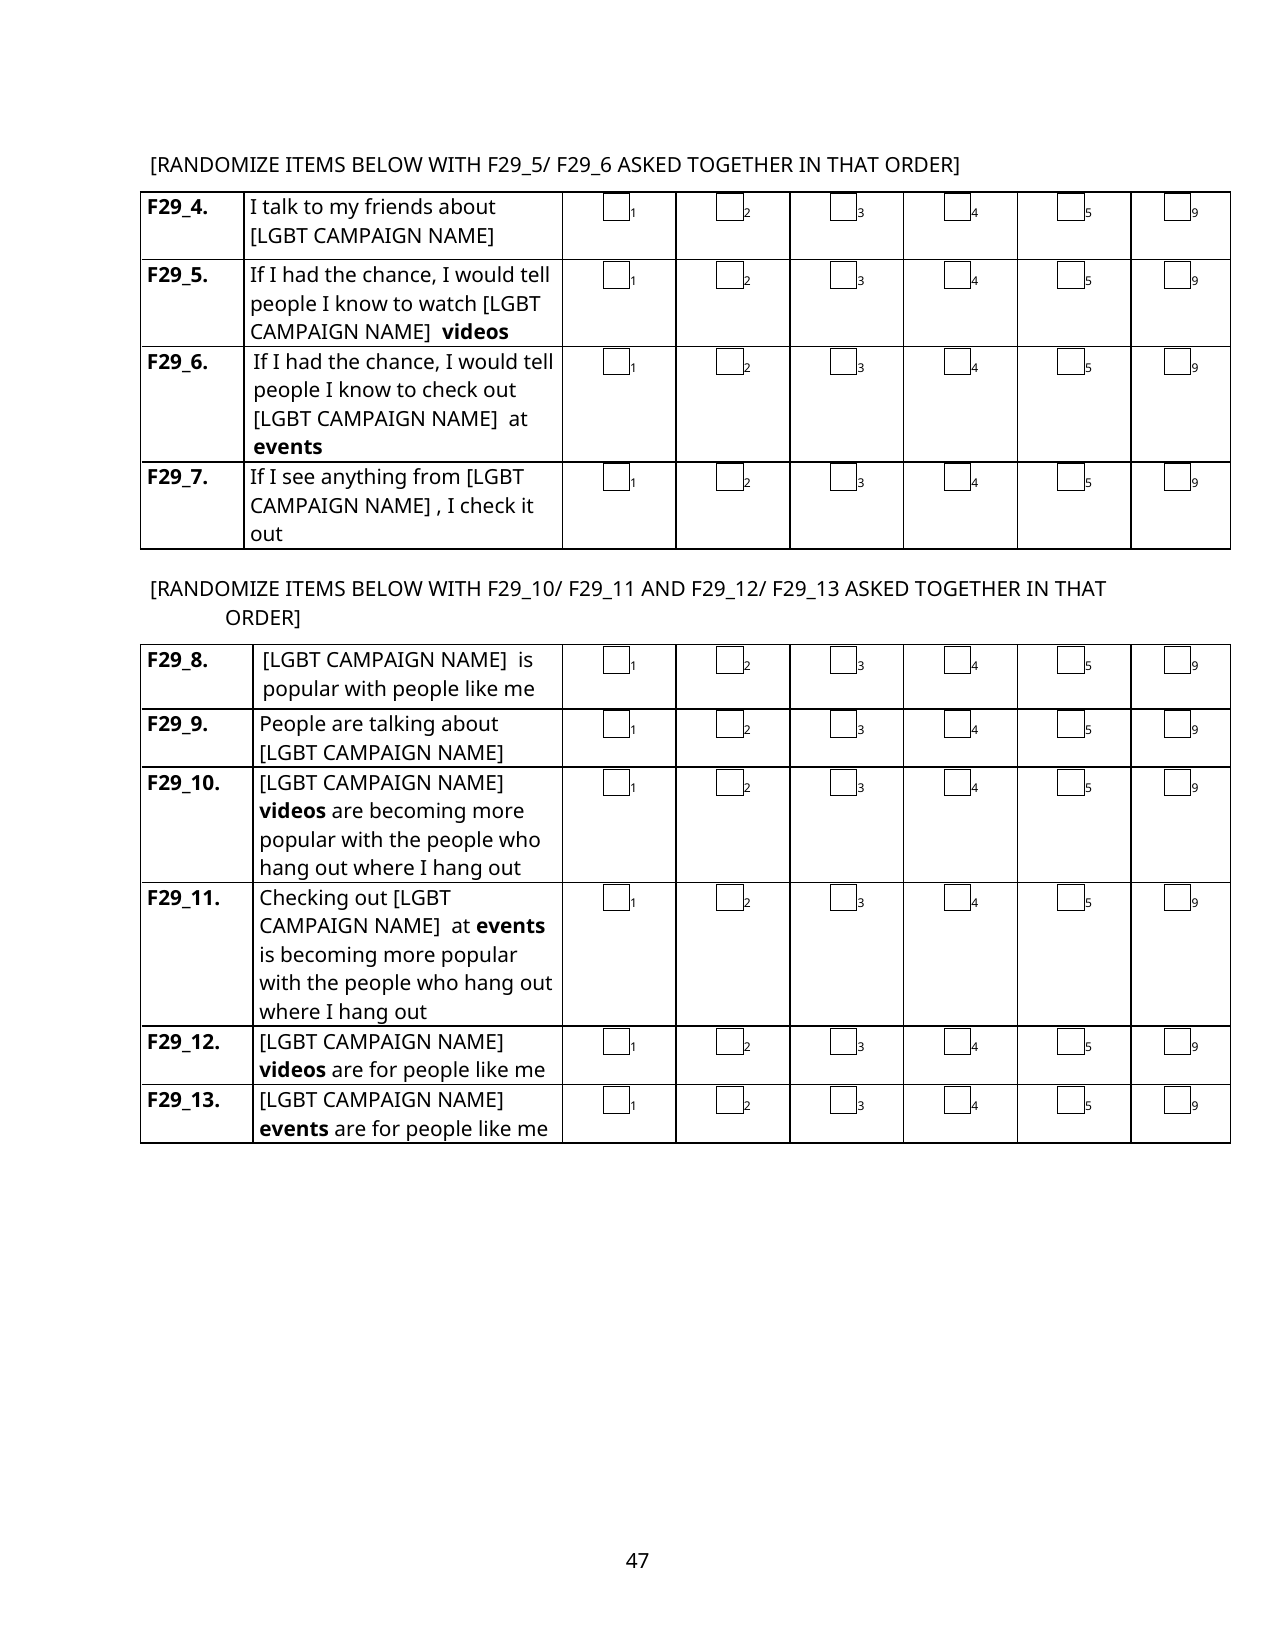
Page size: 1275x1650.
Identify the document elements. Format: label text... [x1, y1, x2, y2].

text [RANDOMIZE ITEMS BELOW WITH F29_10/ F29_11 AND F29_12/ F29_13 ASKED TOGETHER IN THAT ORDER] [150, 574, 1125, 631]
table_cell 3 [791, 710, 903, 766]
table_cell F29_10. [141, 767, 252, 882]
table_cell 2 [677, 260, 789, 346]
table_header 4 [904, 645, 1017, 708]
table_cell If I see anything from [LGBT CAMPAIGN NAME] , I check it out [245, 463, 562, 548]
table_cell 4 [904, 1027, 1017, 1084]
table_cell 9 [1132, 883, 1230, 1025]
table_cell 5 [1018, 463, 1130, 548]
table_cell 1 [563, 463, 675, 548]
table_cell 3 [791, 347, 903, 461]
table_cell 4 [904, 260, 1017, 346]
table_header 5 [1018, 645, 1130, 708]
table_header 2 [677, 645, 789, 708]
table_cell 5 [1018, 347, 1130, 461]
table_cell F29_12. [141, 1026, 252, 1084]
table_cell 2 [677, 710, 789, 766]
table_header F29_4. [141, 193, 243, 259]
table_header F29_8. [141, 645, 252, 708]
table_cell 2 [677, 768, 789, 882]
table_cell 5 [1018, 1085, 1130, 1142]
table_header 1 [563, 193, 675, 259]
table_cell 1 [563, 260, 675, 346]
table_cell 5 [1018, 883, 1130, 1025]
table_cell F29_7. [141, 462, 243, 548]
table_cell 4 [904, 710, 1017, 766]
table_cell 3 [791, 260, 903, 346]
table_cell 1 [563, 347, 675, 461]
table_cell 9 [1132, 768, 1230, 882]
table_cell 4 [904, 347, 1017, 461]
table_cell 1 [563, 883, 675, 1025]
table_header 4 [904, 193, 1017, 259]
text [RANDOMIZE ITEMS BELOW WITH F29_5/ F29_6 ASKED TOGETHER IN THAT ORDER] [150, 150, 1125, 178]
table_cell 1 [563, 710, 675, 766]
table_cell 2 [677, 1027, 789, 1084]
table_cell F29_9. [141, 709, 252, 766]
table_cell 9 [1132, 260, 1230, 346]
table_cell 9 [1132, 1027, 1230, 1084]
table_cell 3 [791, 883, 903, 1025]
table_cell 2 [677, 347, 789, 461]
table_cell 4 [904, 1085, 1017, 1142]
table_cell 5 [1018, 260, 1130, 346]
table_header 3 [791, 645, 903, 708]
table_header 9 [1132, 193, 1230, 259]
table_cell [LGBT CAMPAIGN NAME] videos are for people like me [254, 1027, 562, 1084]
table_header 9 [1132, 645, 1230, 708]
table_cell 1 [563, 1085, 675, 1142]
table_cell 1 [563, 768, 675, 882]
table_cell 4 [904, 883, 1017, 1025]
table_header 2 [677, 193, 789, 259]
table_header [LGBT CAMPAIGN NAME] is popular with people like me [254, 645, 562, 708]
table_cell F29_11. [141, 883, 252, 1025]
table_cell 5 [1018, 768, 1130, 882]
table_cell 9 [1132, 1085, 1230, 1142]
table_cell Checking out [LGBT CAMPAIGN NAME] at events is becoming more popular with the people who hang out where I hang out [254, 883, 562, 1025]
table_header I talk to my friends about [LGBT CAMPAIGN NAME] [245, 193, 562, 259]
table_header 1 [563, 645, 675, 708]
table_cell People are talking about [LGBT CAMPAIGN NAME] [254, 710, 562, 766]
table_cell 3 [791, 1027, 903, 1084]
table_header 5 [1018, 193, 1130, 259]
table_cell If I had the chance, I would tell people I know to check out [LGBT CAMPAIGN NAME] at events [245, 347, 562, 461]
table_cell F29_13. [141, 1085, 252, 1142]
table_cell 9 [1132, 463, 1230, 548]
table_cell F29_5. [141, 260, 243, 346]
table_cell 1 [563, 1027, 675, 1084]
table_cell [LGBT CAMPAIGN NAME] events are for people like me [254, 1085, 562, 1142]
table_cell 2 [677, 1085, 789, 1142]
table_cell 9 [1132, 347, 1230, 461]
table_header 3 [791, 193, 903, 259]
table_cell 4 [904, 463, 1017, 548]
table_cell F29_6. [141, 347, 243, 461]
table_cell [LGBT CAMPAIGN NAME] videos are becoming more popular with the people who hang out where I hang out [254, 768, 562, 882]
table_cell 9 [1132, 710, 1230, 766]
table_cell 3 [791, 768, 903, 882]
table_cell If I had the chance, I would tell people I know to watch [LGBT CAMPAIGN NAME] videos [245, 260, 562, 346]
table_cell 3 [791, 1085, 903, 1142]
table_cell 2 [677, 463, 789, 548]
table_cell 3 [791, 463, 903, 548]
table_cell 5 [1018, 710, 1130, 766]
table_cell 5 [1018, 1027, 1130, 1084]
table_cell 2 [677, 883, 789, 1025]
table_cell 4 [904, 768, 1017, 882]
